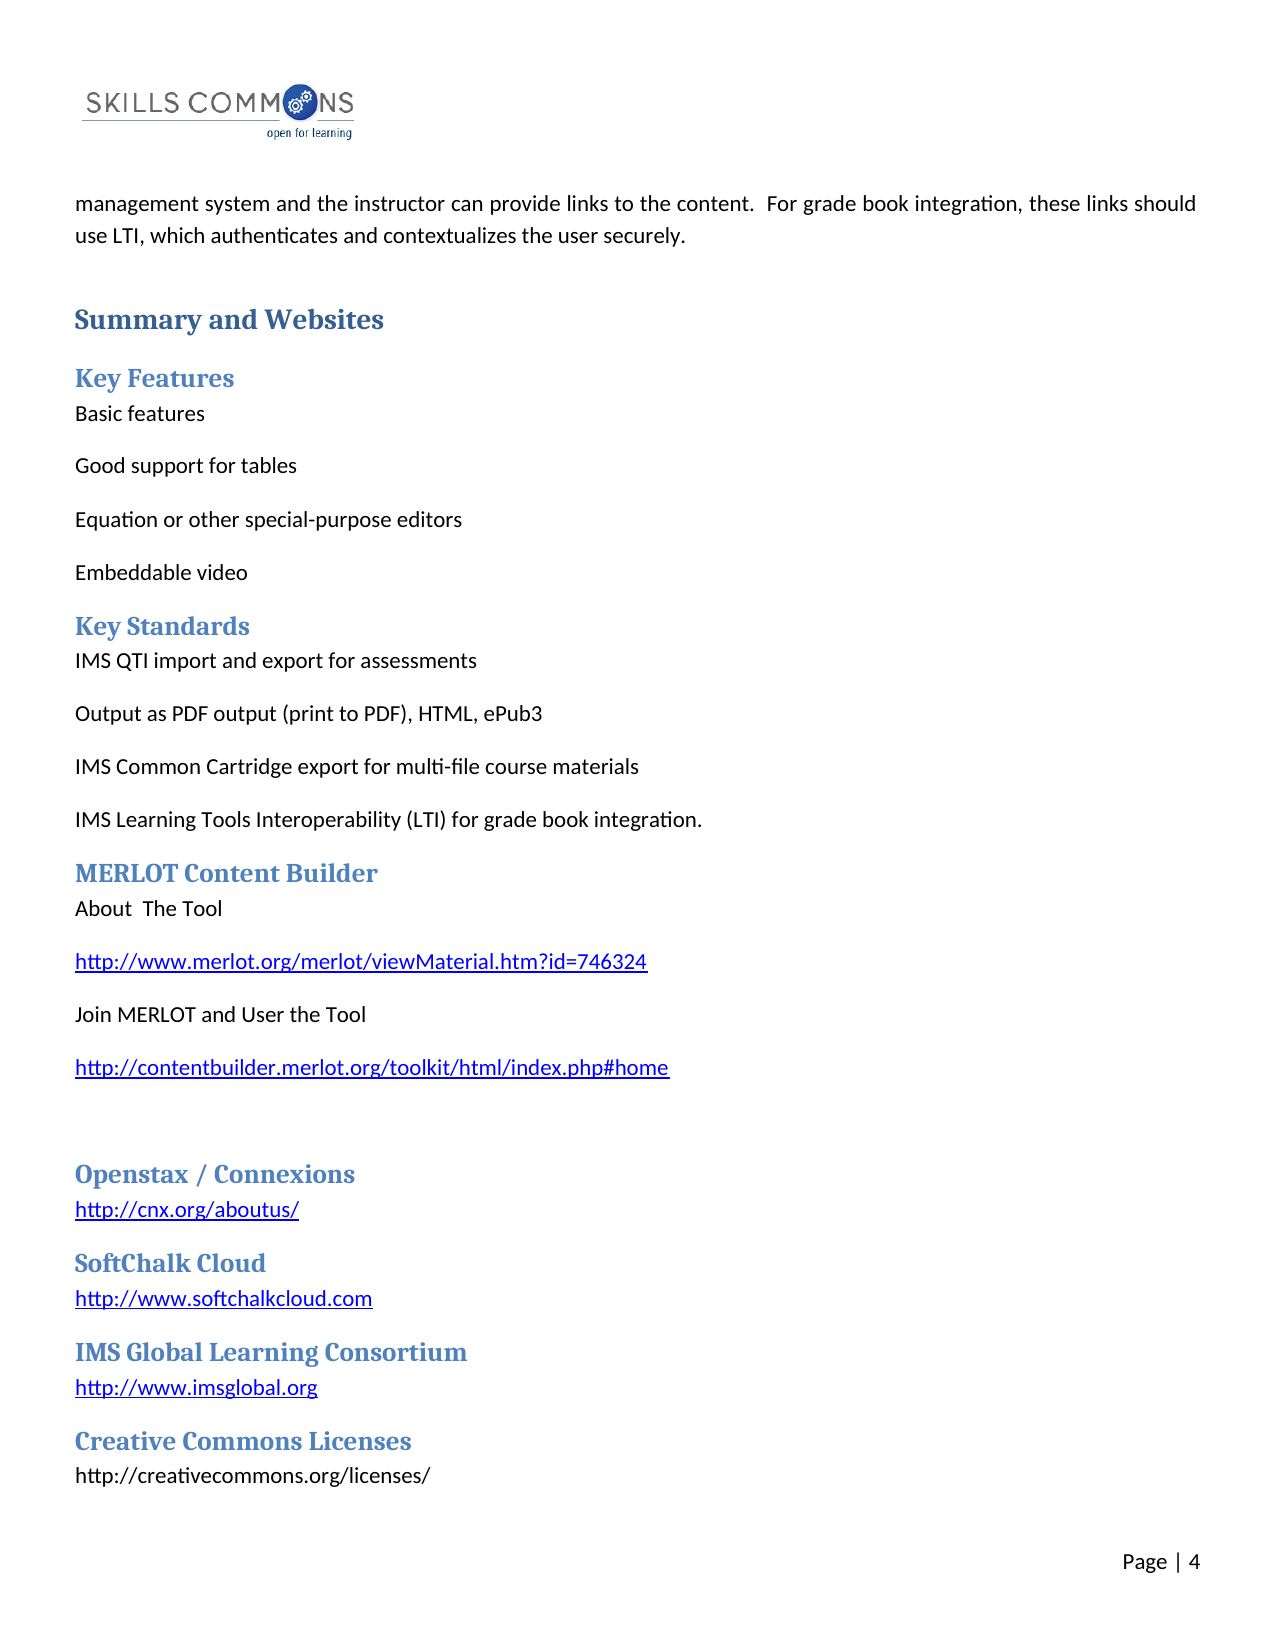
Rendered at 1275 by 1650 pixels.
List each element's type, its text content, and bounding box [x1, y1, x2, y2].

text Good support for tables [75, 452, 1200, 480]
picture [75, 75, 357, 162]
subtitle SoftChalk Cloud [75, 1248, 1200, 1279]
text Embeddable video [75, 558, 1200, 586]
subtitle Openstax / Connexions [75, 1159, 1200, 1191]
text http://www.imsglobal.org [75, 1373, 1200, 1401]
text IMS Learning Tools Interoperability (LTI) for grade book integration. [75, 806, 1200, 833]
text http://cnx.org/aboutus/ [75, 1195, 1200, 1223]
text Join MERLOT and User the Tool [75, 1000, 1200, 1028]
text About The Tool [75, 894, 1200, 922]
text http://www.softchalkcloud.com [75, 1284, 1200, 1312]
subtitle Summary and Websites [75, 303, 1200, 337]
subtitle Key Standards [75, 611, 1200, 642]
text http://contentbuilder.merlot.org/toolkit/html/index.php#home [75, 1053, 1200, 1081]
subtitle IMS Global Learning Consortium [75, 1337, 1200, 1368]
text Basic features [75, 399, 1200, 427]
text IMS QTI import and export for assessments [75, 646, 1200, 674]
text Output as PDF output (print to PDF), HTML, ePub3 [75, 699, 1200, 727]
text IMS Common Cartridge export for multi-file course materials [75, 752, 1200, 781]
text http://creativecommons.org/licenses/ [75, 1461, 1200, 1489]
subtitle Key Features [75, 363, 1200, 394]
subtitle Creative Commons Licenses [75, 1426, 1200, 1457]
subtitle MERLOT Content Builder [75, 858, 1200, 890]
text http://www.merlot.org/merlot/viewMaterial.htm?id=746324 [75, 947, 1200, 975]
text Equation or other special-purpose editors [75, 505, 1200, 533]
